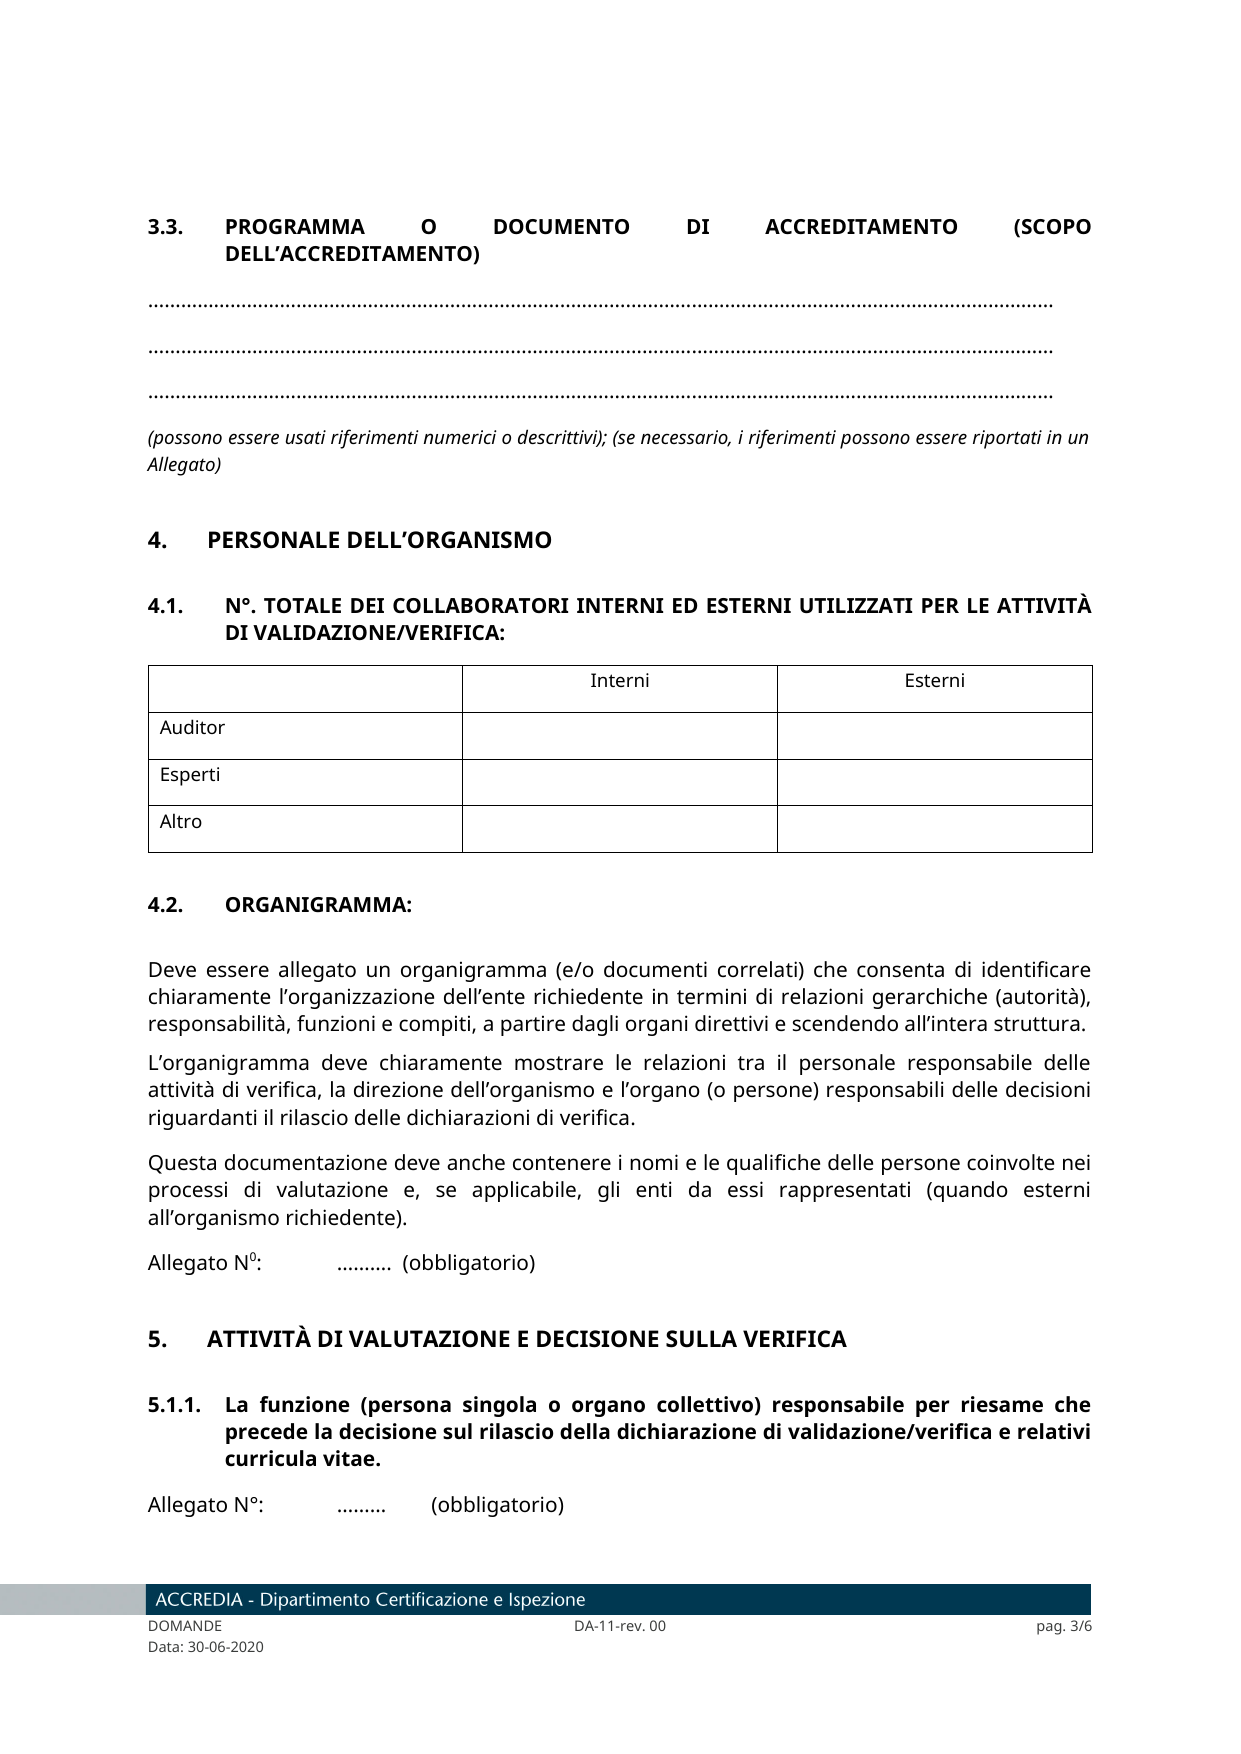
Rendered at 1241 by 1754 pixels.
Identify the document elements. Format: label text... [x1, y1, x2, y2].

subtitle PERSONALE DELL’ORGANISMO [148, 527, 1092, 554]
table_cell [463, 760, 777, 805]
text (possono essere usati riferimenti numerici o descrittivi); (se necessario, i riferimenti possono essere riportati in un Allegato) [148, 423, 1092, 477]
subtitle La funzione (persona singola o organo collettivo) responsabile per riesame che precede la decisione sul rilascio della dichiarazione di validazione/verifica e relativi curricula vitae. [148, 1391, 1092, 1472]
text Allegato N0: ………. (obbligatorio) [148, 1249, 1092, 1276]
table_header Interni [463, 666, 777, 712]
subtitle Deve essere allegato un organigramma (e/o documenti correlati) che consenta di identificare chiaramente l’organizzazione dell’ente richiedente in termini di relazioni gerarchiche (autorità), responsabilità, funzioni e compiti, a partire dagli organi direttivi e scendendo all’intera struttura. [148, 955, 1092, 1037]
table_header [149, 666, 462, 712]
text Allegato N°: ……… (obbligatorio) [148, 1491, 1092, 1518]
table_header Esterni [778, 666, 1092, 712]
text ………………………………………………………………………………………………………………………………………………… [148, 377, 1092, 404]
picture [269, 1595, 276, 1605]
subtitle L’organigramma deve chiaramente mostrare le relazioni tra il personale responsabile delle attività di verifica, la direzione dell’organismo e l’organo (o persone) responsabili delle decisioni riguardanti il rilascio delle dichiarazioni di verifica. [148, 1049, 1092, 1130]
table_cell [778, 713, 1092, 758]
table_cell [778, 760, 1092, 805]
picture [194, 1593, 200, 1603]
picture [0, 1584, 146, 1615]
text ………………………………………………………………………………………………………………………………………………… [148, 331, 1092, 358]
subtitle ATTIVITÀ DI VALUTAZIONE E DECISIONE SULLA VERIFICA [148, 1326, 1092, 1353]
picture [204, 1593, 210, 1605]
table_cell [778, 806, 1092, 852]
table_cell Esperti [149, 760, 462, 805]
table_cell [463, 713, 777, 758]
table_cell Altro [149, 806, 462, 852]
table_cell Auditor [149, 713, 462, 758]
subtitle N°. Totale dei collaboratori INTERNI ED esterni utilizzati per le attività di validazione/verifica: [148, 592, 1092, 646]
subtitle Programma o documento di Accreditamento (Scopo dell’Accreditamento) [148, 213, 1092, 267]
subtitle ORGANIGRAMMA: [148, 891, 1092, 918]
text ………………………………………………………………………………………………………………………………………………… [148, 286, 1092, 313]
subtitle Questa documentazione deve anche contenere i nomi e le qualifiche delle persone coinvolte nei processi di valutazione e, se applicabile, gli enti da essi rappresentati (quando esterni all’organismo richiedente). [148, 1149, 1092, 1230]
table_cell [463, 806, 777, 852]
